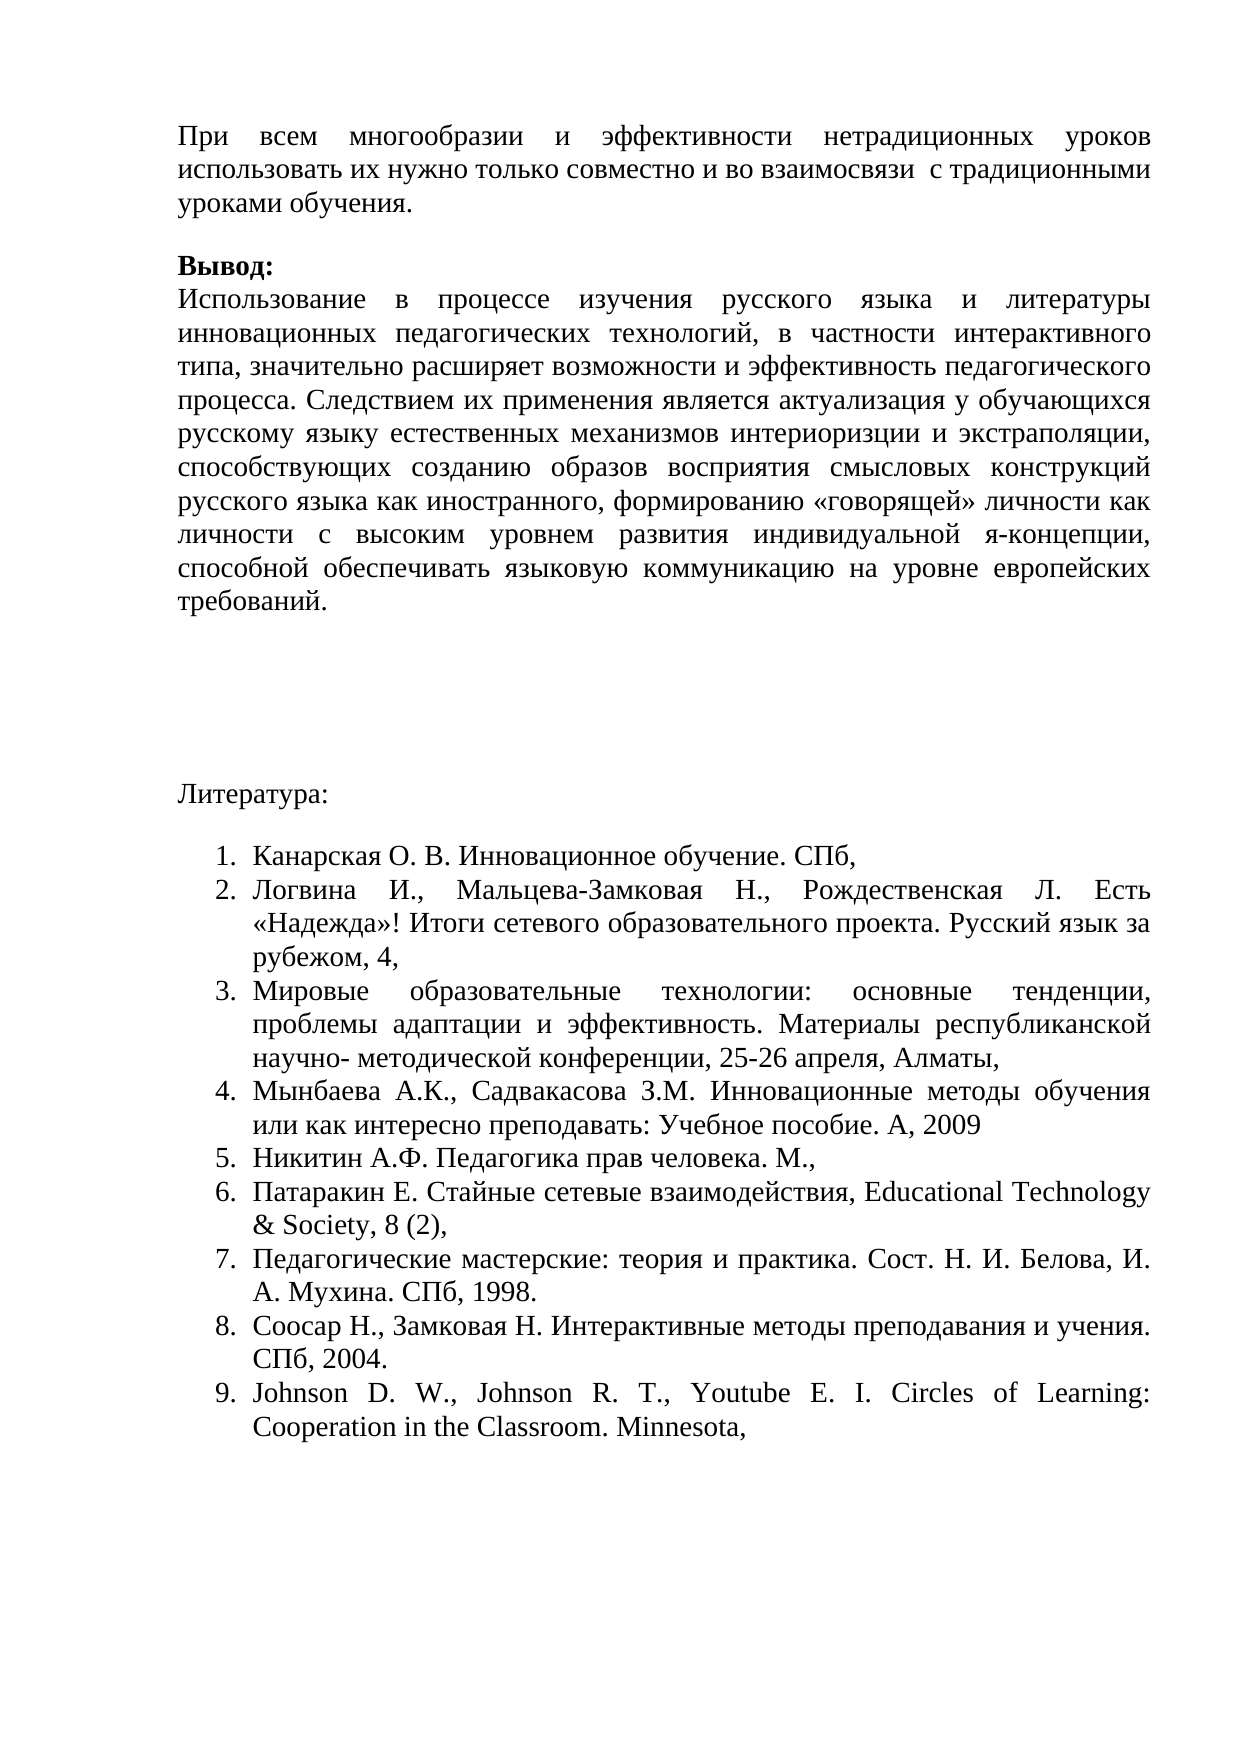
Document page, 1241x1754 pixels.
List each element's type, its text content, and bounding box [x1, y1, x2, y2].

text Использование в процессе изучения русского языка и литературы инновационных педaгогичеcких технологий, в частности интерактивного типа, значительно расширяет возможности и эффективность педагогического процесса. Следствием их применения является актуализация у обучающихся русскому языку естественных механизмов интериоризции и экстраполяции, способствующих созданию образов восприятия смысловых конструкций русского языка как иностранного, формированию «говорящей» личности как личности с высоким уровнем развития индивидуальной я-концепции, способной обеспечивать языковую коммуникацию на уровне европейских требований. [177, 281, 1152, 617]
list Соосар Н., Замковая Н. Интерактивные методы преподавания и учения. СПб, 2004. [215, 1308, 1152, 1375]
list Мынбаева А.К., Садвакасова З.М. Инновационные методы обучения или как интересно преподавать: Учебное пособие. А, 2009 [215, 1073, 1152, 1140]
text При всем многообразии и эффективности нетрадиционных уроков использовать их нужно только совместно и во взаимосвязи с традиционными уроками обучения. [177, 118, 1152, 219]
list Никитин А.Ф. Педагогика прав человека. М., [215, 1140, 1152, 1174]
text Вывод: [177, 248, 1152, 281]
list Логвина И., Мальцева-Замковая Н., Рождественская Л. Есть «Надежда»! Итоги сетевого образовательного проекта. Русский язык за рубежом, 4, [215, 872, 1152, 973]
list Мировые образовательные технологии: основные тенденции, проблемы адаптации и эффективность. Материалы республиканской научно- методической конференции, 25-26 апреля, Алматы, [215, 973, 1152, 1073]
list Johnson D. W., Johnson R. T., Youtube E. I. Circles of Learning: Cooperation in the Classroom. Minnesota, [215, 1375, 1152, 1442]
list Педагогические мастерские: теория и практика. Сост. Н. И. Белова, И. А. Мухина. СПб, 1998. [215, 1241, 1152, 1308]
list Патаракин Е. Стайные сетевые взаимодействия, Educational Technology & Society, 8 (2), [215, 1174, 1152, 1241]
list Канарская О. В. Инновационное обучение. СПб, [215, 838, 1152, 872]
text Литература: [177, 776, 1152, 809]
